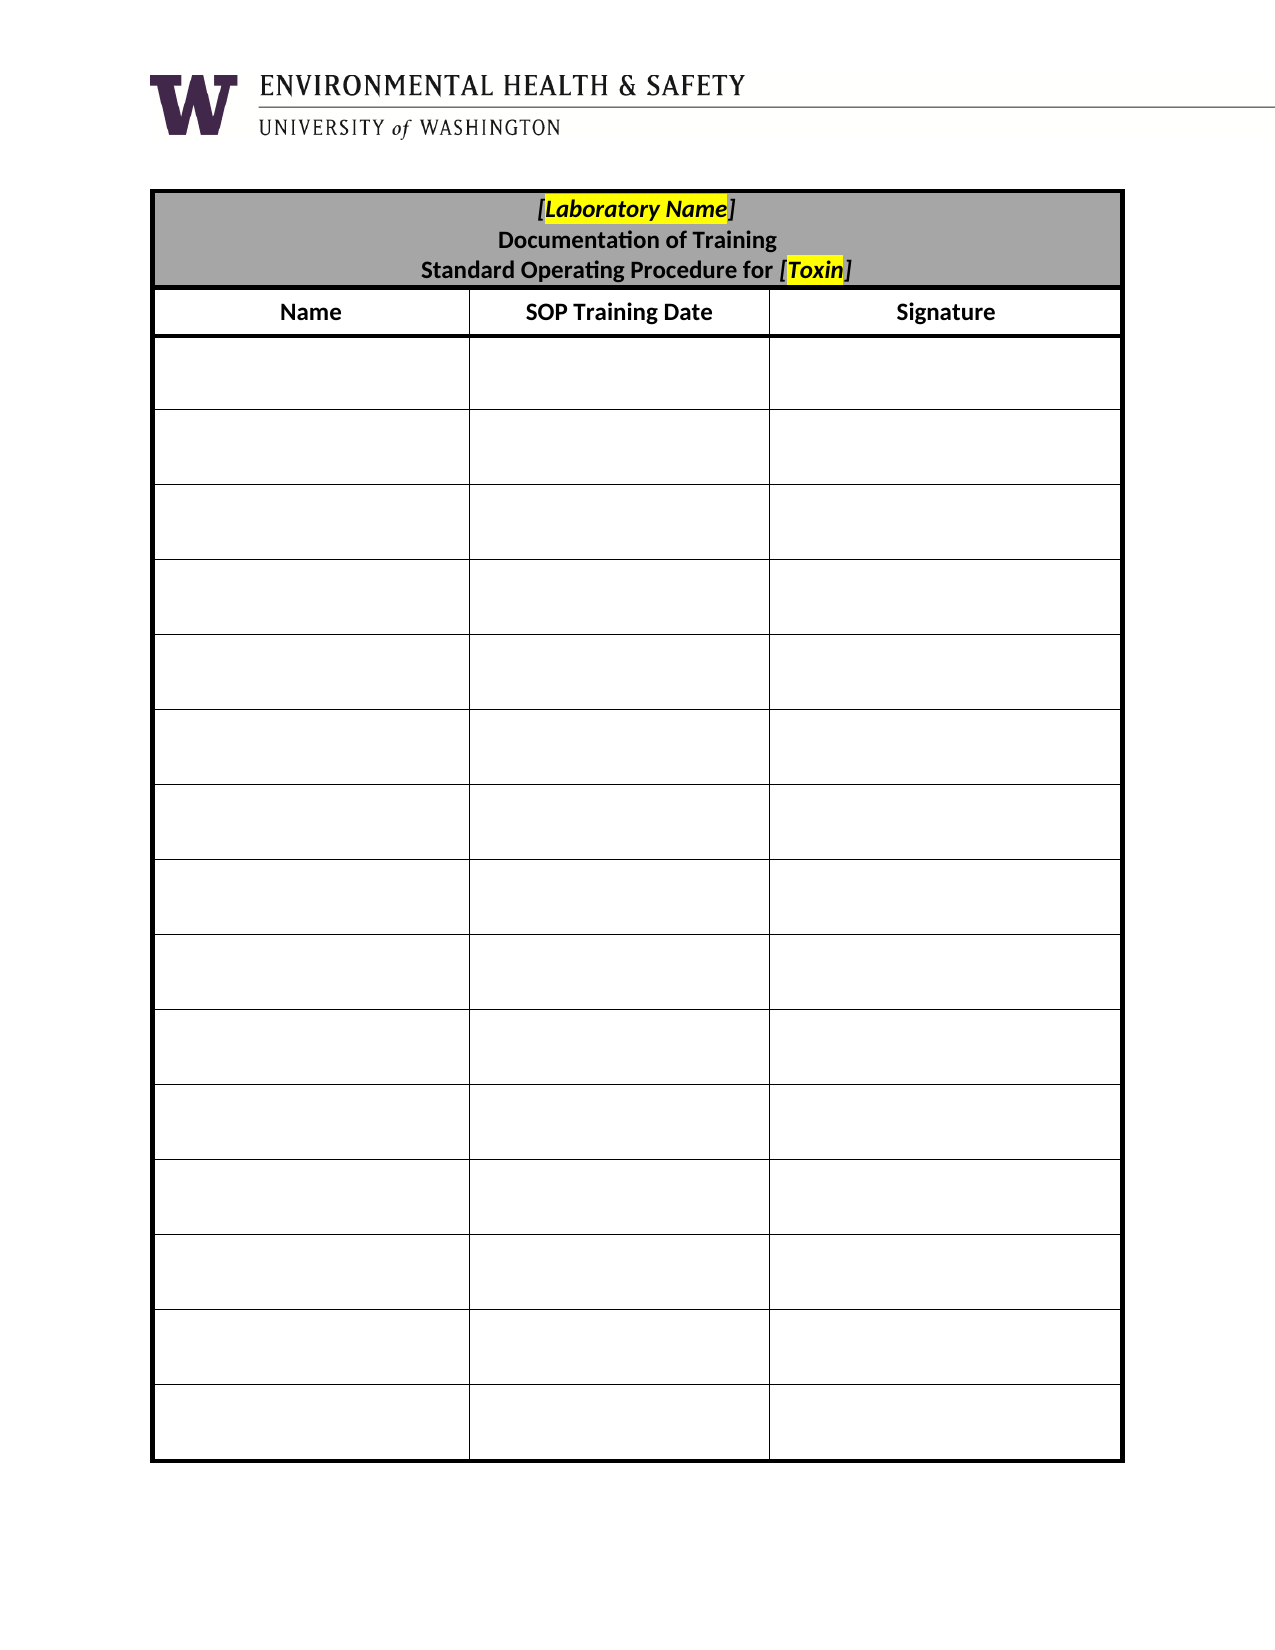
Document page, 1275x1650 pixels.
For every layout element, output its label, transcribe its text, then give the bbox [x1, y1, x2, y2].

table_cell [770, 785, 1120, 859]
table_cell [770, 935, 1120, 1009]
table_cell [770, 338, 1120, 409]
table_cell [470, 1085, 769, 1159]
table_cell [155, 560, 469, 634]
table_cell [470, 338, 769, 409]
table_cell [470, 560, 769, 634]
table_header [Laboratory Name] Documentation of Training Standard Operating Procedure for [Toxin] [155, 193, 1120, 285]
table_cell [770, 710, 1120, 784]
table_cell [155, 1310, 469, 1384]
table_cell [770, 1010, 1120, 1084]
table_cell [470, 785, 769, 859]
table_cell [155, 860, 469, 934]
picture [150, 75, 1275, 140]
table_cell SOP Training Date [470, 290, 769, 334]
table_cell [770, 1235, 1120, 1309]
table_cell Signature [770, 290, 1120, 334]
table_cell [470, 1310, 769, 1384]
table_cell [470, 1385, 769, 1459]
table_cell [155, 1085, 469, 1159]
table_cell [155, 785, 469, 859]
table_cell [770, 635, 1120, 709]
table_cell [470, 635, 769, 709]
table_cell [470, 1010, 769, 1084]
table_cell [470, 1160, 769, 1234]
table_cell [770, 1385, 1120, 1459]
table_cell [470, 860, 769, 934]
table_cell [770, 1160, 1120, 1234]
table_cell [155, 338, 469, 409]
table_cell [770, 560, 1120, 634]
table_cell [770, 860, 1120, 934]
table_cell [470, 710, 769, 784]
table_cell [770, 1310, 1120, 1384]
table_cell [155, 1010, 469, 1084]
table_cell [470, 485, 769, 559]
table_cell [155, 935, 469, 1009]
table_cell [155, 485, 469, 559]
table_cell [770, 485, 1120, 559]
table_cell [155, 410, 469, 484]
table_cell [770, 410, 1120, 484]
table_cell [470, 1235, 769, 1309]
table_cell [155, 1385, 469, 1459]
table_cell [770, 1085, 1120, 1159]
table_cell [470, 935, 769, 1009]
table_cell [155, 635, 469, 709]
table_cell [155, 1160, 469, 1234]
table_cell [470, 410, 769, 484]
table_cell [155, 1235, 469, 1309]
table_cell Name [155, 290, 469, 334]
table_cell [155, 710, 469, 784]
